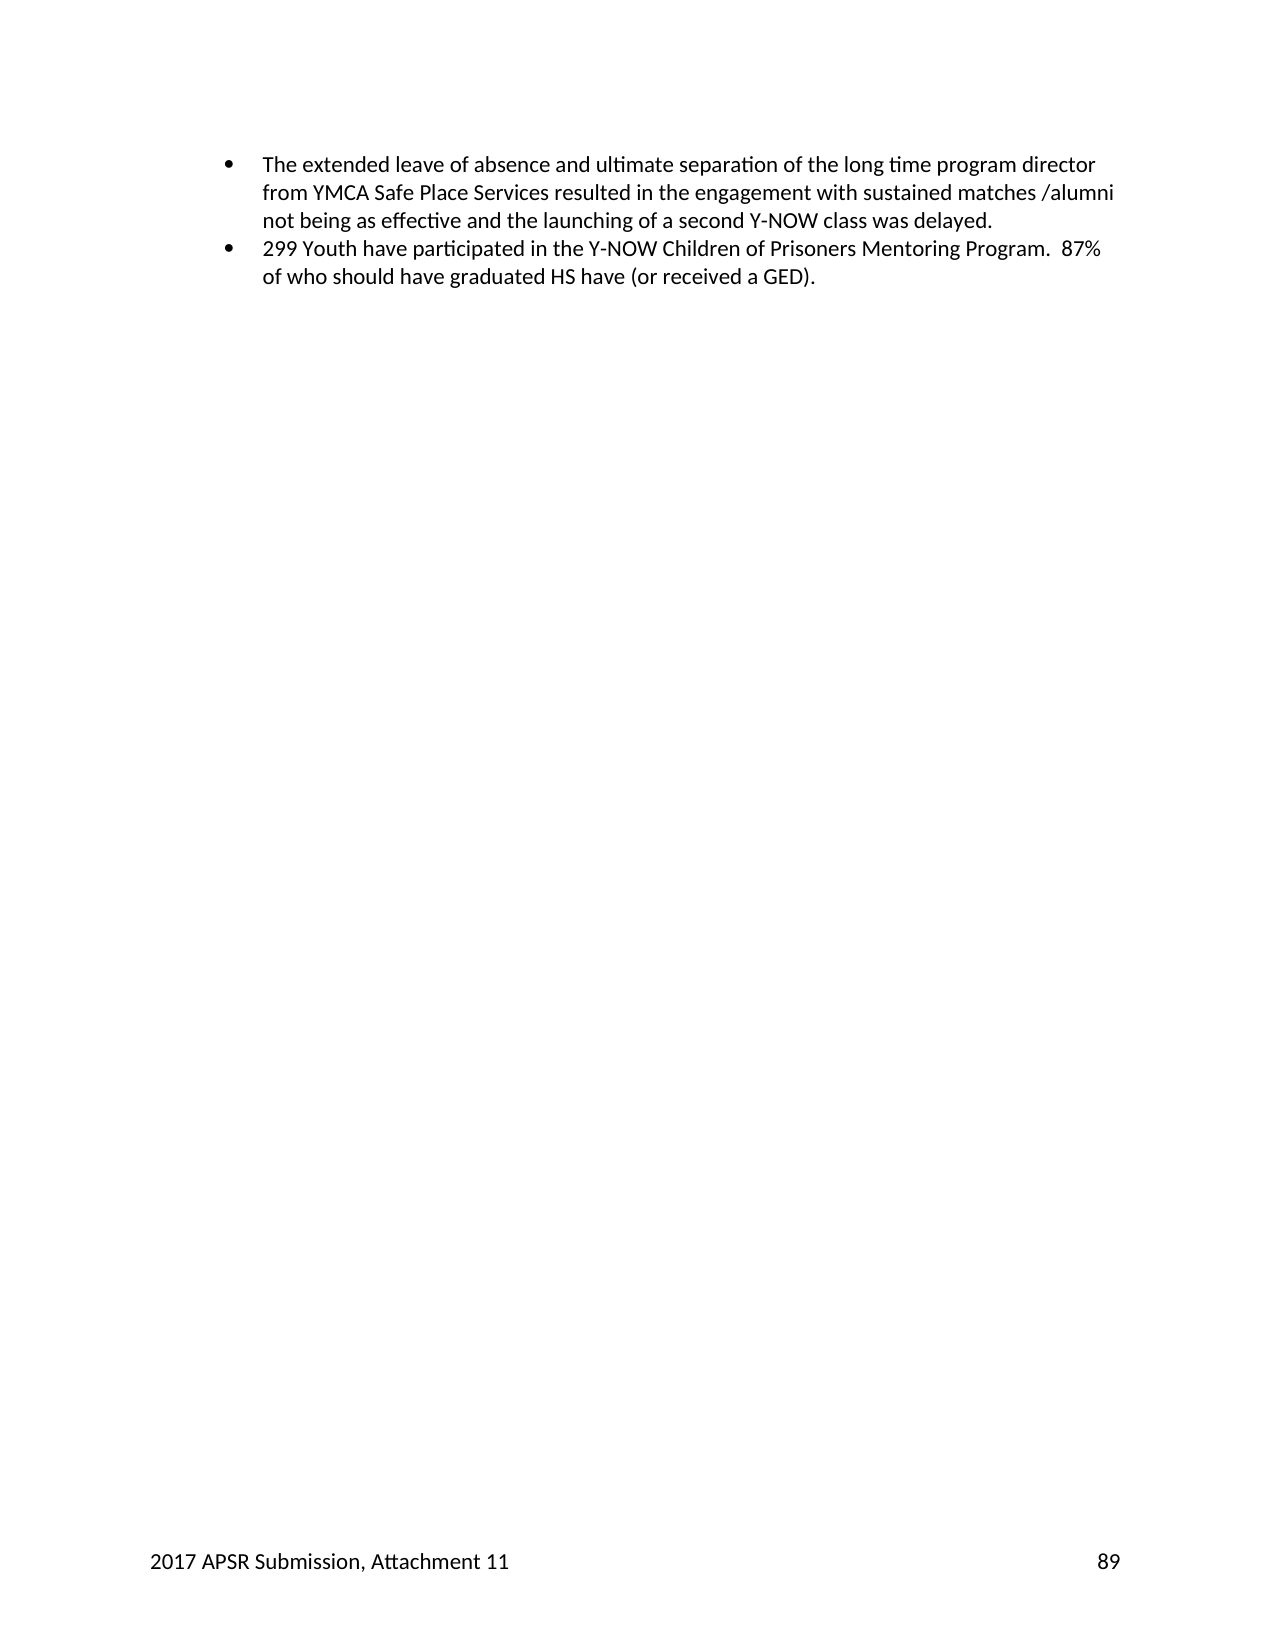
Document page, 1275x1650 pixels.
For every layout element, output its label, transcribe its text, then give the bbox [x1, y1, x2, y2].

list The extended leave of absence and ultimate separation of the long time program director from YMCA Safe Place Services resulted in the engagement with sustained matches /alumni not being as effective and the launching of a second Y-NOW class was delayed. [225, 150, 1125, 234]
list 299 Youth have participated in the Y-NOW Children of Prisoners Mentoring Program. 87% of who should have graduated HS have (or received a GED). [225, 234, 1125, 290]
